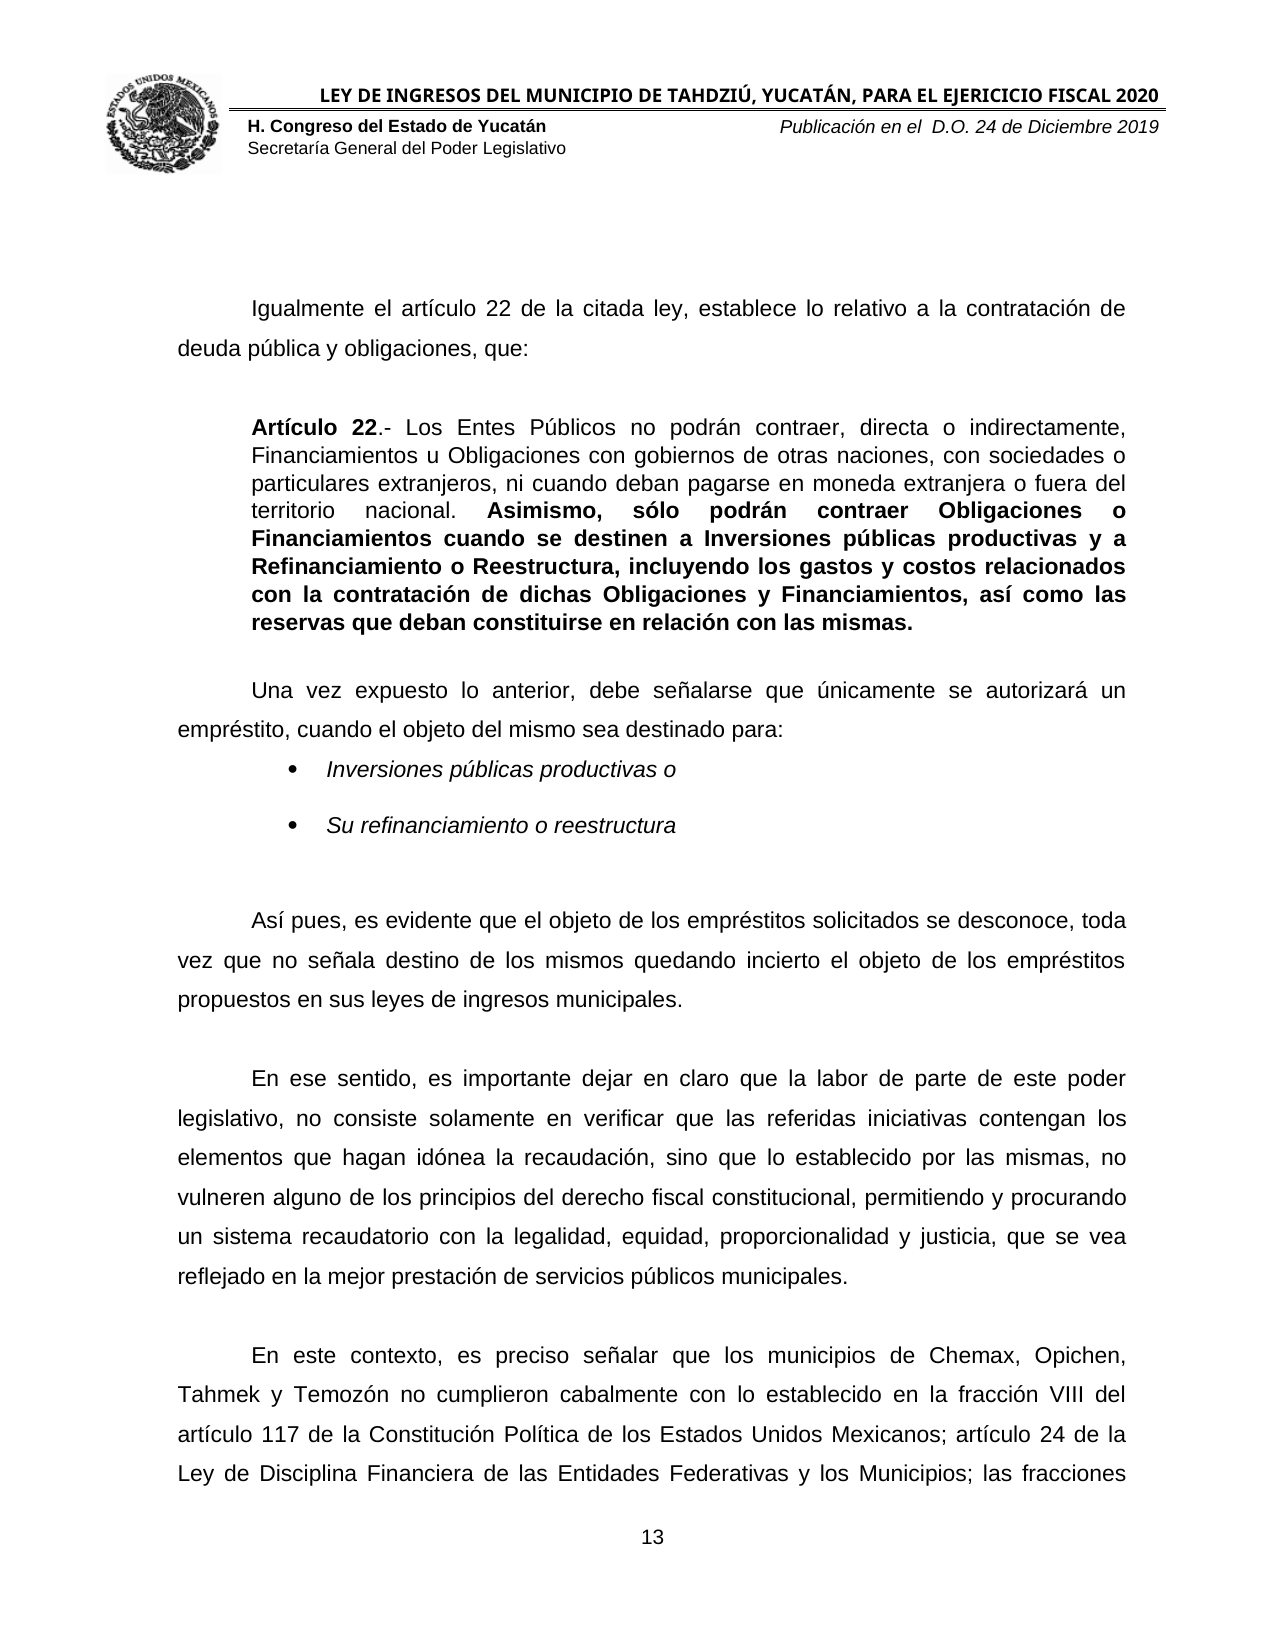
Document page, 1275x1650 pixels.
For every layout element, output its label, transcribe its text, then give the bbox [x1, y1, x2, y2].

text Igualmente el artículo 22 de la citada ley, establece lo relativo a la contratación de deuda pública y obligaciones, que: [177, 295, 1127, 361]
text Así pues, es evidente que el objeto de los empréstitos solicitados se desconoce, toda vez que no señala destino de los mismos quedando incierto el objeto de los empréstitos propuestos en sus leyes de ingresos municipales. [177, 907, 1127, 1013]
text En ese sentido, es importante dejar en claro que la labor de parte de este poder legislativo, no consiste solamente en verificar que las referidas iniciativas contengan los elementos que hagan idónea la recaudación, sino que lo establecido por las mismas, no vulneren alguno de los principios del derecho fiscal constitucional, permitiendo y procurando un sistema recaudatorio con la legalidad, equidad, proporcionalidad y justicia, que se vea reflejado en la mejor prestación de servicios públicos municipales. [177, 1065, 1127, 1289]
text Artículo 22.- Los Entes Públicos no podrán contraer, directa o indirectamente, Financiamientos u Obligaciones con gobiernos de otras naciones, con sociedades o particulares extranjeros, ni cuando deban pagarse en moneda extranjera o fuera del territorio nacional. Asimismo, sólo podrán contraer Obligaciones o Financiamientos cuando se destinen a Inversiones públicas productivas y a Refinanciamiento o Reestructura, incluyendo los gastos y costos relacionados con la contratación de dichas Obligaciones y Financiamientos, así como las reservas que deban constituirse en relación con las mismas. [251, 414, 1127, 636]
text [177, 1342, 1127, 1486]
list Su refinanciamiento o reestructura [288, 812, 1127, 838]
list Inversiones públicas productivas o [288, 756, 1127, 782]
text Una vez expuesto lo anterior, debe señalarse que únicamente se autorizará un empréstito, cuando el objeto del mismo sea destinado para: [177, 677, 1127, 742]
